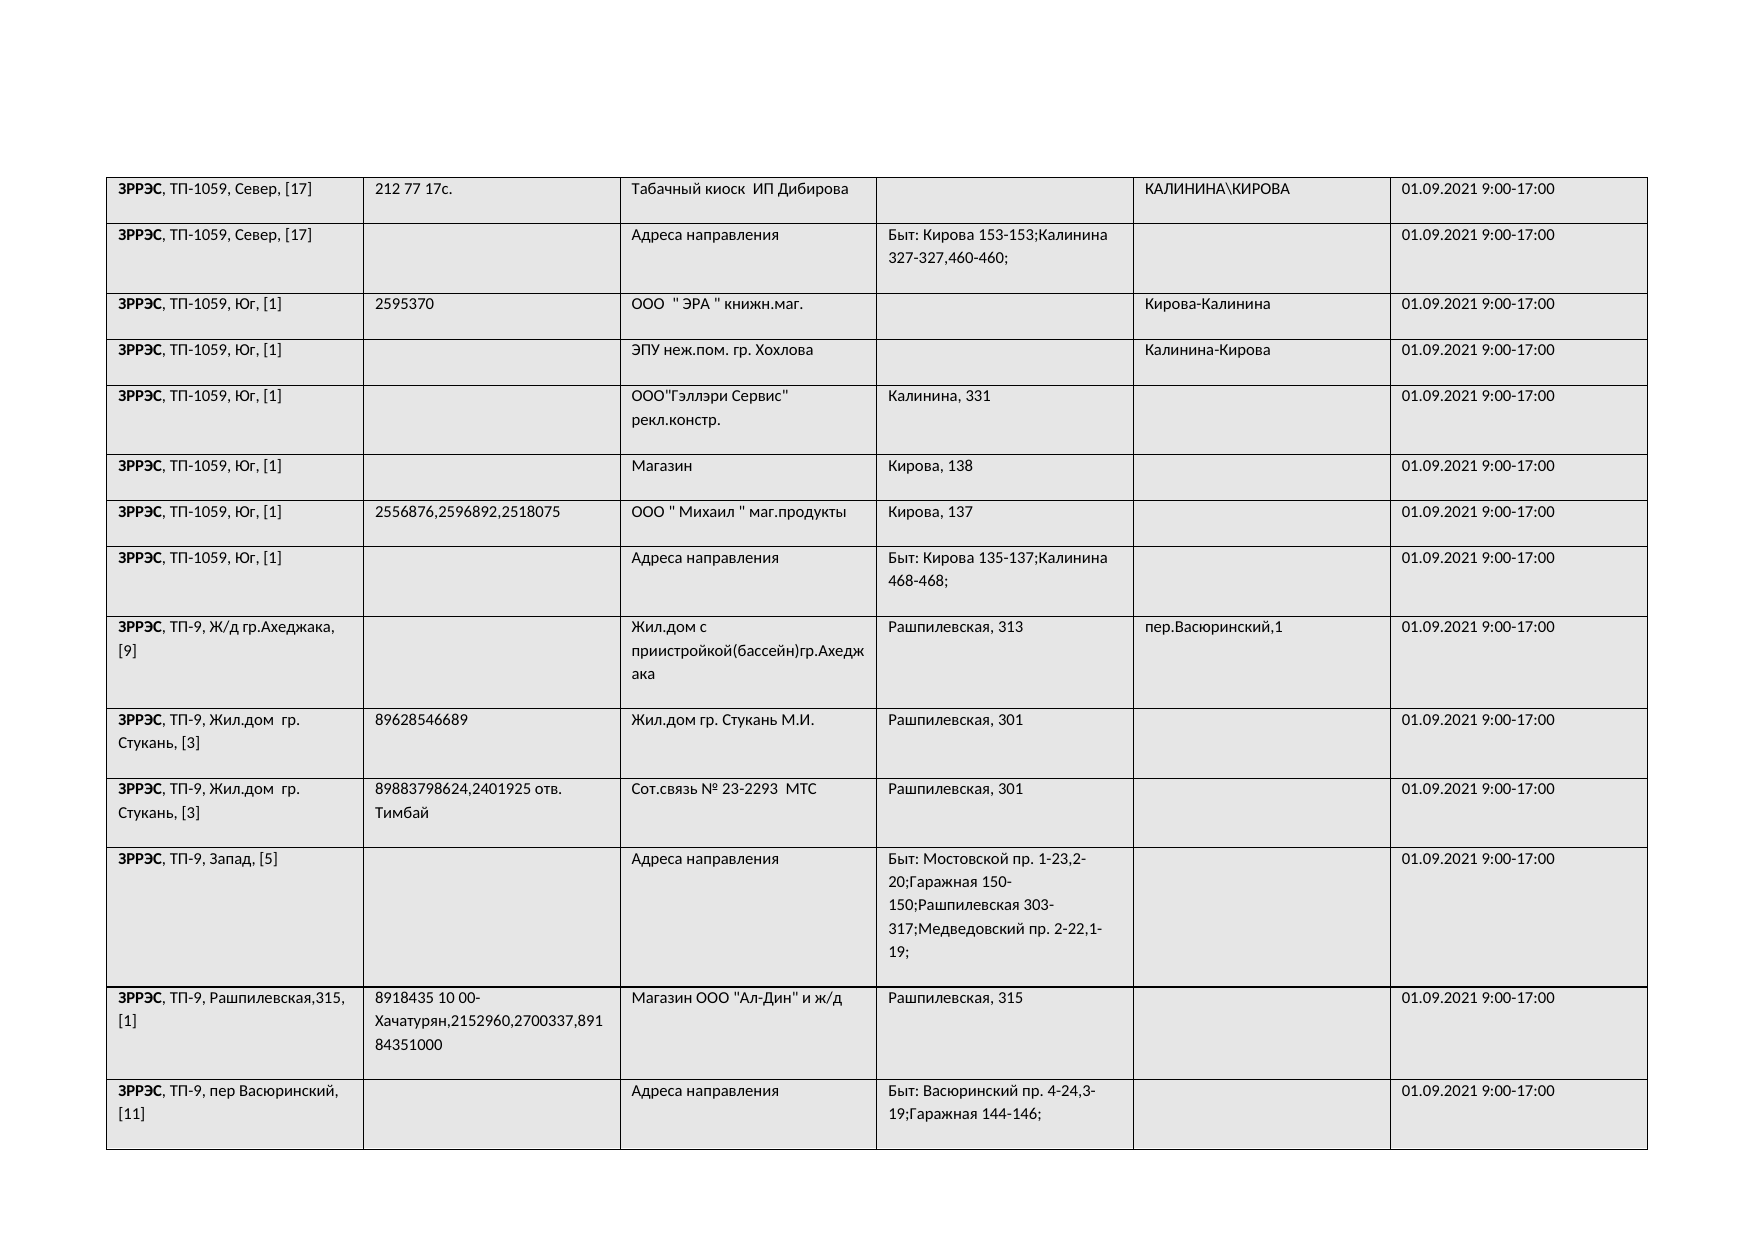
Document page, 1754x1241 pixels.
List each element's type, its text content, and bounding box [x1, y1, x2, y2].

table_cell ЗРРЭС, ТП-9, Рашпилевская,315, [1] [107, 988, 363, 1079]
table_cell 01.09.2021 9:00-17:00 [1391, 294, 1647, 339]
table_cell ЗРРЭС, ТП-1059, Юг, [1] [107, 386, 363, 454]
table_cell Магазин ООО "Ал-Дин" и ж/д [621, 988, 876, 1079]
table_cell пер.Васюринский,1 [1134, 617, 1390, 708]
table_cell [364, 386, 620, 454]
table_cell ЗРРЭС, ТП-1059, Юг, [1] [107, 501, 363, 546]
table_cell Кирова-Калинина [1134, 294, 1390, 339]
table_cell 01.09.2021 9:00-17:00 [1391, 779, 1647, 847]
table_cell Быт: Васюринский пр. 4-24,3-19;Гаражная 144-146; [877, 1080, 1133, 1148]
table_cell 01.09.2021 9:00-17:00 [1391, 340, 1647, 385]
table_cell [364, 224, 620, 293]
table_cell [1134, 709, 1390, 778]
table_cell ЗРРЭС, ТП-1059, Юг, [1] [107, 340, 363, 385]
table_cell Жил.дом с приистройкой(бассейн)гр.Ахеджака [621, 617, 876, 708]
table_cell 01.09.2021 9:00-17:00 [1391, 501, 1647, 546]
table_cell [1134, 1080, 1390, 1148]
table_cell 8918435 10 00-Хачатурян,2152960,2700337,89184351000 [364, 988, 620, 1079]
table_cell ЗРРЭС, ТП-9, пер Васюринский, [11] [107, 1080, 363, 1148]
table_cell ЗРРЭС, ТП-9, Запад, [5] [107, 848, 363, 986]
table_cell Кирова, 138 [877, 455, 1133, 500]
table_cell ЗРРЭС, ТП-1059, Юг, [1] [107, 294, 363, 339]
table_cell [364, 455, 620, 500]
table_cell 212 77 17с. [364, 178, 620, 223]
table_cell 01.09.2021 9:00-17:00 [1391, 709, 1647, 778]
table_cell Калинина, 331 [877, 386, 1133, 454]
table_cell 01.09.2021 9:00-17:00 [1391, 1080, 1647, 1148]
table_cell Адреса направления [621, 1080, 876, 1148]
table_cell [1134, 988, 1390, 1079]
table_cell [1134, 455, 1390, 500]
table_cell Быт: Кирова 153-153;Калинина 327-327,460-460; [877, 224, 1133, 293]
table_cell Табачный киоск ИП Дибирова [621, 178, 876, 223]
table_cell Быт: Кирова 135-137;Калинина 468-468; [877, 547, 1133, 616]
table_cell Рашпилевская, 301 [877, 779, 1133, 847]
table_cell 01.09.2021 9:00-17:00 [1391, 988, 1647, 1079]
table_cell ЗРРЭС, ТП-9, Ж/д гр.Ахеджака, [9] [107, 617, 363, 708]
table_cell ООО"Гэллэри Сервис" рекл.констр. [621, 386, 876, 454]
table_cell ЭПУ неж.пом. гр. Хохлова [621, 340, 876, 385]
table_cell Рашпилевская, 313 [877, 617, 1133, 708]
table_cell 01.09.2021 9:00-17:00 [1391, 848, 1647, 986]
table_cell ЗРРЭС, ТП-1059, Север, [17] [107, 224, 363, 293]
table_cell ЗРРЭС, ТП-1059, Юг, [1] [107, 455, 363, 500]
table_cell Адреса направления [621, 547, 876, 616]
table_cell [877, 340, 1133, 385]
table_cell [1134, 501, 1390, 546]
table_cell ЗРРЭС, ТП-9, Жил.дом гр. Стукань, [3] [107, 709, 363, 778]
table_cell [364, 547, 620, 616]
table_cell Магазин [621, 455, 876, 500]
table_cell Кирова, 137 [877, 501, 1133, 546]
table_cell [1134, 848, 1390, 986]
table_cell [364, 848, 620, 986]
table_cell Жил.дом гр. Стукань М.И. [621, 709, 876, 778]
table_cell Калинина-Кирова [1134, 340, 1390, 385]
table_cell 2595370 [364, 294, 620, 339]
table_cell ООО " Михаил " маг.продукты [621, 501, 876, 546]
table_cell 89628546689 [364, 709, 620, 778]
table_cell [1134, 779, 1390, 847]
table_cell 01.09.2021 9:00-17:00 [1391, 386, 1647, 454]
table_cell Рашпилевская, 315 [877, 988, 1133, 1079]
table_cell [364, 340, 620, 385]
table_cell Рашпилевская, 301 [877, 709, 1133, 778]
table_cell [364, 617, 620, 708]
table_cell 01.09.2021 9:00-17:00 [1391, 455, 1647, 500]
table_cell Адреса направления [621, 224, 876, 293]
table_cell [107, 178, 363, 223]
table_cell [1134, 386, 1390, 454]
table_cell 01.09.2021 9:00-17:00 [1391, 224, 1647, 293]
table_cell Адреса направления [621, 848, 876, 986]
table_cell КАЛИНИНА\КИРОВА [1134, 178, 1390, 223]
table_cell 2556876,2596892,2518075 [364, 501, 620, 546]
table_cell [1134, 224, 1390, 293]
table_cell 89883798624,2401925 отв. Тимбай [364, 779, 620, 847]
table_cell ООО " ЭРА " книжн.маг. [621, 294, 876, 339]
table_cell [877, 294, 1133, 339]
table_cell 01.09.2021 9:00-17:00 [1391, 617, 1647, 708]
table_cell Сот.связь № 23-2293 МТС [621, 779, 876, 847]
table_cell Быт: Мостовской пр. 1-23,2-20;Гаражная 150-150;Рашпилевская 303-317;Медведовский пр. 2-22,1-19; [877, 848, 1133, 986]
table_cell [1134, 547, 1390, 616]
table_cell [877, 178, 1133, 223]
table_cell ЗРРЭС, ТП-9, Жил.дом гр. Стукань, [3] [107, 779, 363, 847]
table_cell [1391, 178, 1647, 223]
table_cell 01.09.2021 9:00-17:00 [1391, 547, 1647, 616]
table_cell ЗРРЭС, ТП-1059, Юг, [1] [107, 547, 363, 616]
table_cell [364, 1080, 620, 1148]
